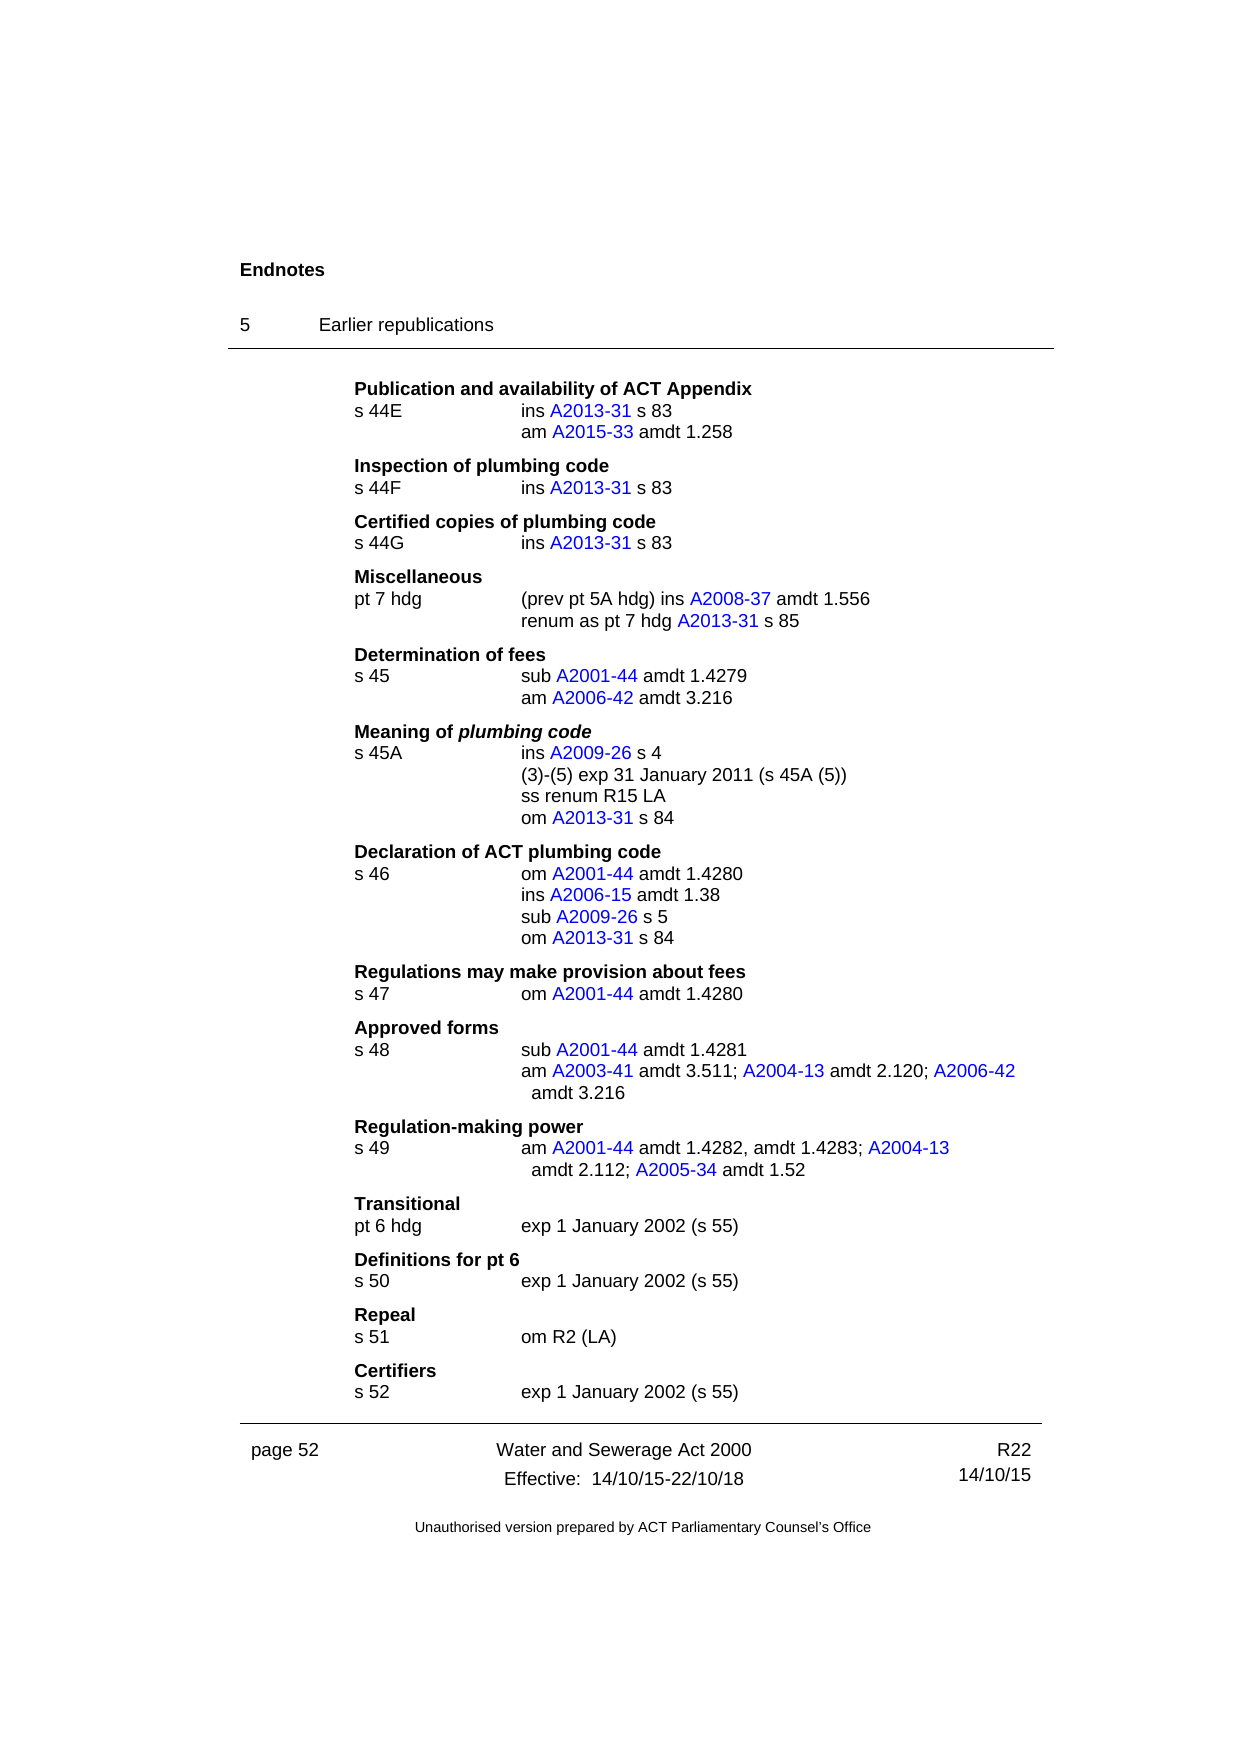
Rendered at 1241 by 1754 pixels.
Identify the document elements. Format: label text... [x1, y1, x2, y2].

text Transitional [354, 1193, 1042, 1214]
text Approved forms [354, 1017, 1042, 1038]
text Certifiers [354, 1360, 1042, 1381]
text s 51 om R2 (LA) [354, 1326, 1042, 1347]
text Certified copies of plumbing code [354, 511, 1042, 532]
text am A2006-42 amdt 3.216 [354, 687, 1042, 708]
text Regulations may make provision about fees [354, 961, 1042, 983]
text Definitions for pt 6 [354, 1248, 1042, 1270]
text Miscellaneous [354, 566, 1042, 588]
text renum as pt 7 hdg A2013-31 s 85 [354, 609, 1042, 631]
text ss renum R15 LA [354, 785, 1042, 807]
text om A2013-31 s 84 [354, 927, 1042, 949]
text sub A2009-26 s 5 [354, 906, 1042, 927]
text am A2015-33 amdt 1.258 [354, 421, 1042, 442]
text s 52 exp 1 January 2002 (s 55) [354, 1381, 1042, 1403]
text s 49 am A2001-44 amdt 1.4282, amdt 1.4283; A2004-13 amdt 2.112; A2005-34 amdt 1.52 [354, 1137, 1042, 1180]
text Repeal [354, 1304, 1042, 1326]
text s 44E ins A2013-31 s 83 [354, 399, 1042, 421]
text s 48 sub A2001-44 amdt 1.4281 [354, 1038, 1042, 1060]
text s 50 exp 1 January 2002 (s 55) [354, 1270, 1042, 1292]
text s 46 om A2001-44 amdt 1.4280 [354, 862, 1042, 884]
text Determination of fees [354, 643, 1042, 665]
text Declaration of ACT plumbing code [354, 841, 1042, 862]
text (3)-(5) exp 31 January 2011 (s 45A (5)) [354, 764, 1042, 785]
text Inspection of plumbing code [354, 455, 1042, 477]
text Publication and availability of ACT Appendix [354, 378, 1042, 399]
text ins A2006-15 amdt 1.38 [354, 884, 1042, 906]
text s 44G ins A2013-31 s 83 [354, 532, 1042, 554]
text pt 6 hdg exp 1 January 2002 (s 55) [354, 1214, 1042, 1236]
text om A2013-31 s 84 [354, 807, 1042, 828]
text s 45 sub A2001-44 amdt 1.4279 [354, 665, 1042, 687]
text pt 7 hdg (prev pt 5A hdg) ins A2008-37 amdt 1.556 [354, 588, 1042, 609]
text Meaning of plumbing code [354, 721, 1042, 742]
text Regulation-making power [354, 1116, 1042, 1137]
text s 47 om A2001-44 amdt 1.4280 [354, 983, 1042, 1004]
text s 45A ins A2009-26 s 4 [354, 742, 1042, 764]
text am A2003-41 amdt 3.511; A2004-13 amdt 2.120; A2006-42 amdt 3.216 [354, 1060, 1042, 1103]
text s 44F ins A2013-31 s 83 [354, 477, 1042, 498]
